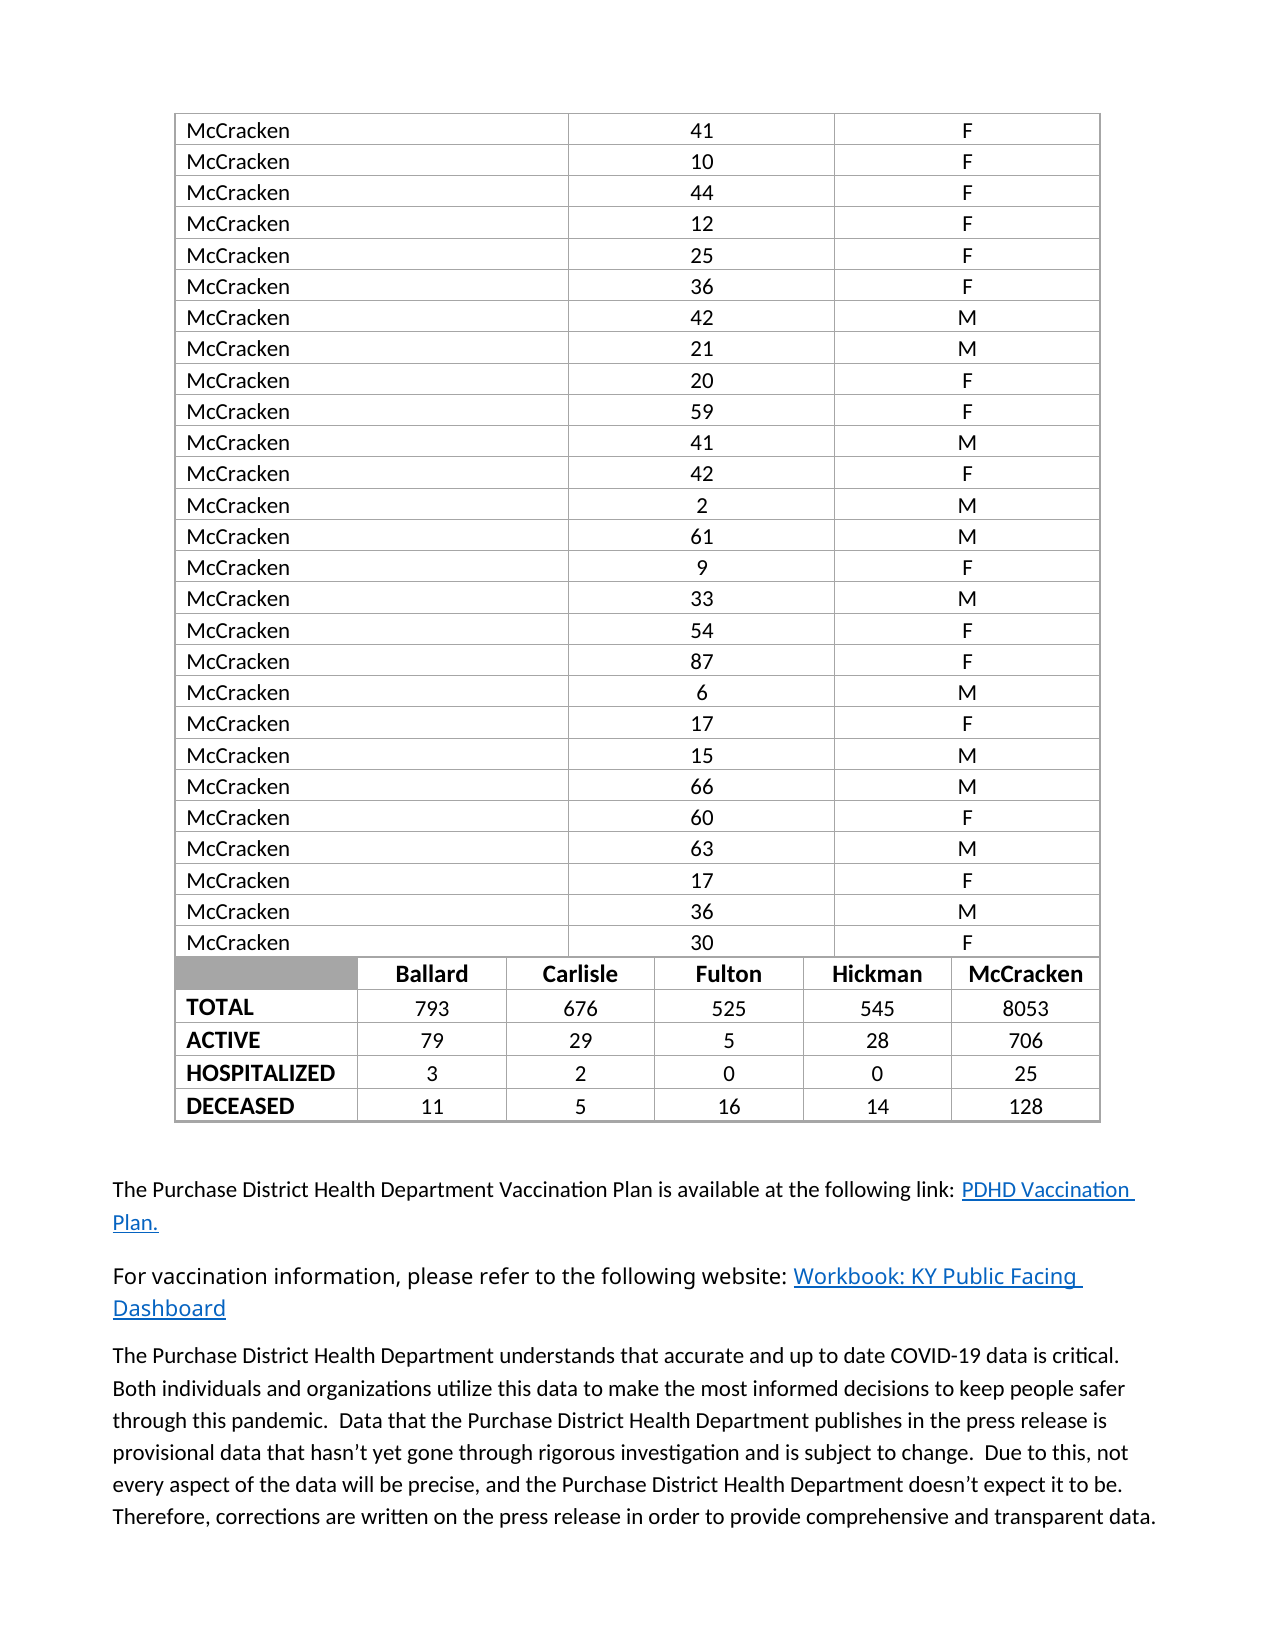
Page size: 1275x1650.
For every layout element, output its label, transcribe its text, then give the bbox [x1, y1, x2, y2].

table_cell F [835, 145, 1099, 175]
table_cell F [835, 614, 1099, 644]
text The Purchase District Health Department Vaccination Plan is available at the following link: PDHD Vaccination Plan. [112, 1175, 1162, 1236]
table_header Carlisle [507, 958, 654, 989]
table_cell McCracken [176, 364, 568, 394]
table_cell F [835, 645, 1099, 675]
table_cell McCracken [176, 926, 568, 956]
table_cell 44 [569, 176, 834, 206]
table_cell McCracken [176, 520, 568, 550]
table_cell 42 [569, 301, 834, 331]
table_cell McCracken [176, 770, 568, 800]
table_cell 41 [569, 114, 834, 144]
table_cell McCracken [176, 426, 568, 456]
table_cell 8053 [952, 990, 1099, 1022]
table_cell TOTAL [176, 990, 357, 1022]
table_cell McCracken [176, 895, 568, 925]
table_cell 16 [655, 1089, 803, 1120]
table_cell 793 [358, 990, 506, 1022]
table_cell F [835, 551, 1099, 581]
table_cell 9 [569, 551, 834, 581]
table_cell McCracken [176, 707, 568, 737]
table_cell F [835, 457, 1099, 487]
table_cell 0 [804, 1056, 951, 1087]
table_cell McCracken [176, 457, 568, 487]
table_cell 5 [655, 1023, 803, 1055]
table_cell 42 [569, 457, 834, 487]
table_cell 0 [655, 1056, 803, 1087]
table_cell M [835, 582, 1099, 612]
table_cell 706 [952, 1023, 1099, 1055]
table_cell 66 [569, 770, 834, 800]
table_cell 25 [952, 1056, 1099, 1087]
table_cell F [835, 395, 1099, 425]
table_cell 5 [507, 1089, 654, 1120]
table_header [176, 958, 357, 989]
table_cell M [835, 301, 1099, 331]
table_cell 59 [569, 395, 834, 425]
table_cell F [835, 114, 1099, 144]
table_header McCracken [952, 958, 1099, 989]
table_cell 676 [507, 990, 654, 1022]
table_cell F [835, 926, 1099, 956]
table_cell 21 [569, 332, 834, 362]
table_cell 87 [569, 645, 834, 675]
table_cell McCracken [176, 145, 568, 175]
table_cell McCracken [176, 645, 568, 675]
table_cell 41 [569, 426, 834, 456]
table_cell 29 [507, 1023, 654, 1055]
table_cell McCracken [176, 489, 568, 519]
table_cell M [835, 676, 1099, 706]
table_cell 2 [569, 489, 834, 519]
table_cell M [835, 739, 1099, 769]
table_cell 10 [569, 145, 834, 175]
table_cell ACTIVE [176, 1023, 357, 1055]
table_cell M [835, 770, 1099, 800]
table_cell 20 [569, 364, 834, 394]
table_cell M [835, 489, 1099, 519]
table_cell McCracken [176, 176, 568, 206]
text For vaccination information, please refer to the following website: Workbook: KY Public Facing Dashboard [112, 1261, 1162, 1322]
table_cell 17 [569, 864, 834, 894]
table_cell F [835, 364, 1099, 394]
table_cell 79 [358, 1023, 506, 1055]
table_cell 545 [804, 990, 951, 1022]
table_cell HOSPITALIZED [176, 1056, 357, 1087]
table_cell 6 [569, 676, 834, 706]
table_cell 525 [655, 990, 803, 1022]
table_cell McCracken [176, 832, 568, 862]
table_cell 54 [569, 614, 834, 644]
table_cell 36 [569, 895, 834, 925]
table_cell McCracken [176, 301, 568, 331]
table_cell M [835, 832, 1099, 862]
table_cell McCracken [176, 239, 568, 269]
table_cell 11 [358, 1089, 506, 1120]
table_cell 3 [358, 1056, 506, 1087]
table_cell 36 [569, 270, 834, 300]
table_cell McCracken [176, 114, 568, 144]
table_cell McCracken [176, 395, 568, 425]
table_cell 14 [804, 1089, 951, 1120]
table_cell McCracken [176, 864, 568, 894]
table_cell McCracken [176, 270, 568, 300]
table_cell F [835, 176, 1099, 206]
table_cell F [835, 207, 1099, 237]
table_cell F [835, 864, 1099, 894]
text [112, 1341, 1162, 1530]
table_cell 33 [569, 582, 834, 612]
table_cell DECEASED [176, 1089, 357, 1120]
table_cell F [835, 801, 1099, 831]
table_cell McCracken [176, 801, 568, 831]
table_cell McCracken [176, 582, 568, 612]
table_cell McCracken [176, 207, 568, 237]
table_cell M [835, 520, 1099, 550]
table_cell McCracken [176, 739, 568, 769]
table_cell 28 [804, 1023, 951, 1055]
table_cell 12 [569, 207, 834, 237]
table_cell 61 [569, 520, 834, 550]
table_header Hickman [804, 958, 951, 989]
table_cell F [835, 270, 1099, 300]
table_header Ballard [358, 958, 506, 989]
table_cell 2 [507, 1056, 654, 1087]
table_cell McCracken [176, 614, 568, 644]
table_cell 25 [569, 239, 834, 269]
table_cell 17 [569, 707, 834, 737]
table_cell F [835, 239, 1099, 269]
table_cell M [835, 426, 1099, 456]
table_cell 128 [952, 1089, 1099, 1120]
table_header Fulton [655, 958, 803, 989]
table_cell McCracken [176, 332, 568, 362]
table_cell M [835, 332, 1099, 362]
table_cell McCracken [176, 551, 568, 581]
table_cell F [835, 707, 1099, 737]
table_cell 30 [569, 926, 834, 956]
table_cell 15 [569, 739, 834, 769]
table_cell 63 [569, 832, 834, 862]
table_cell 60 [569, 801, 834, 831]
table_cell M [835, 895, 1099, 925]
table_cell McCracken [176, 676, 568, 706]
